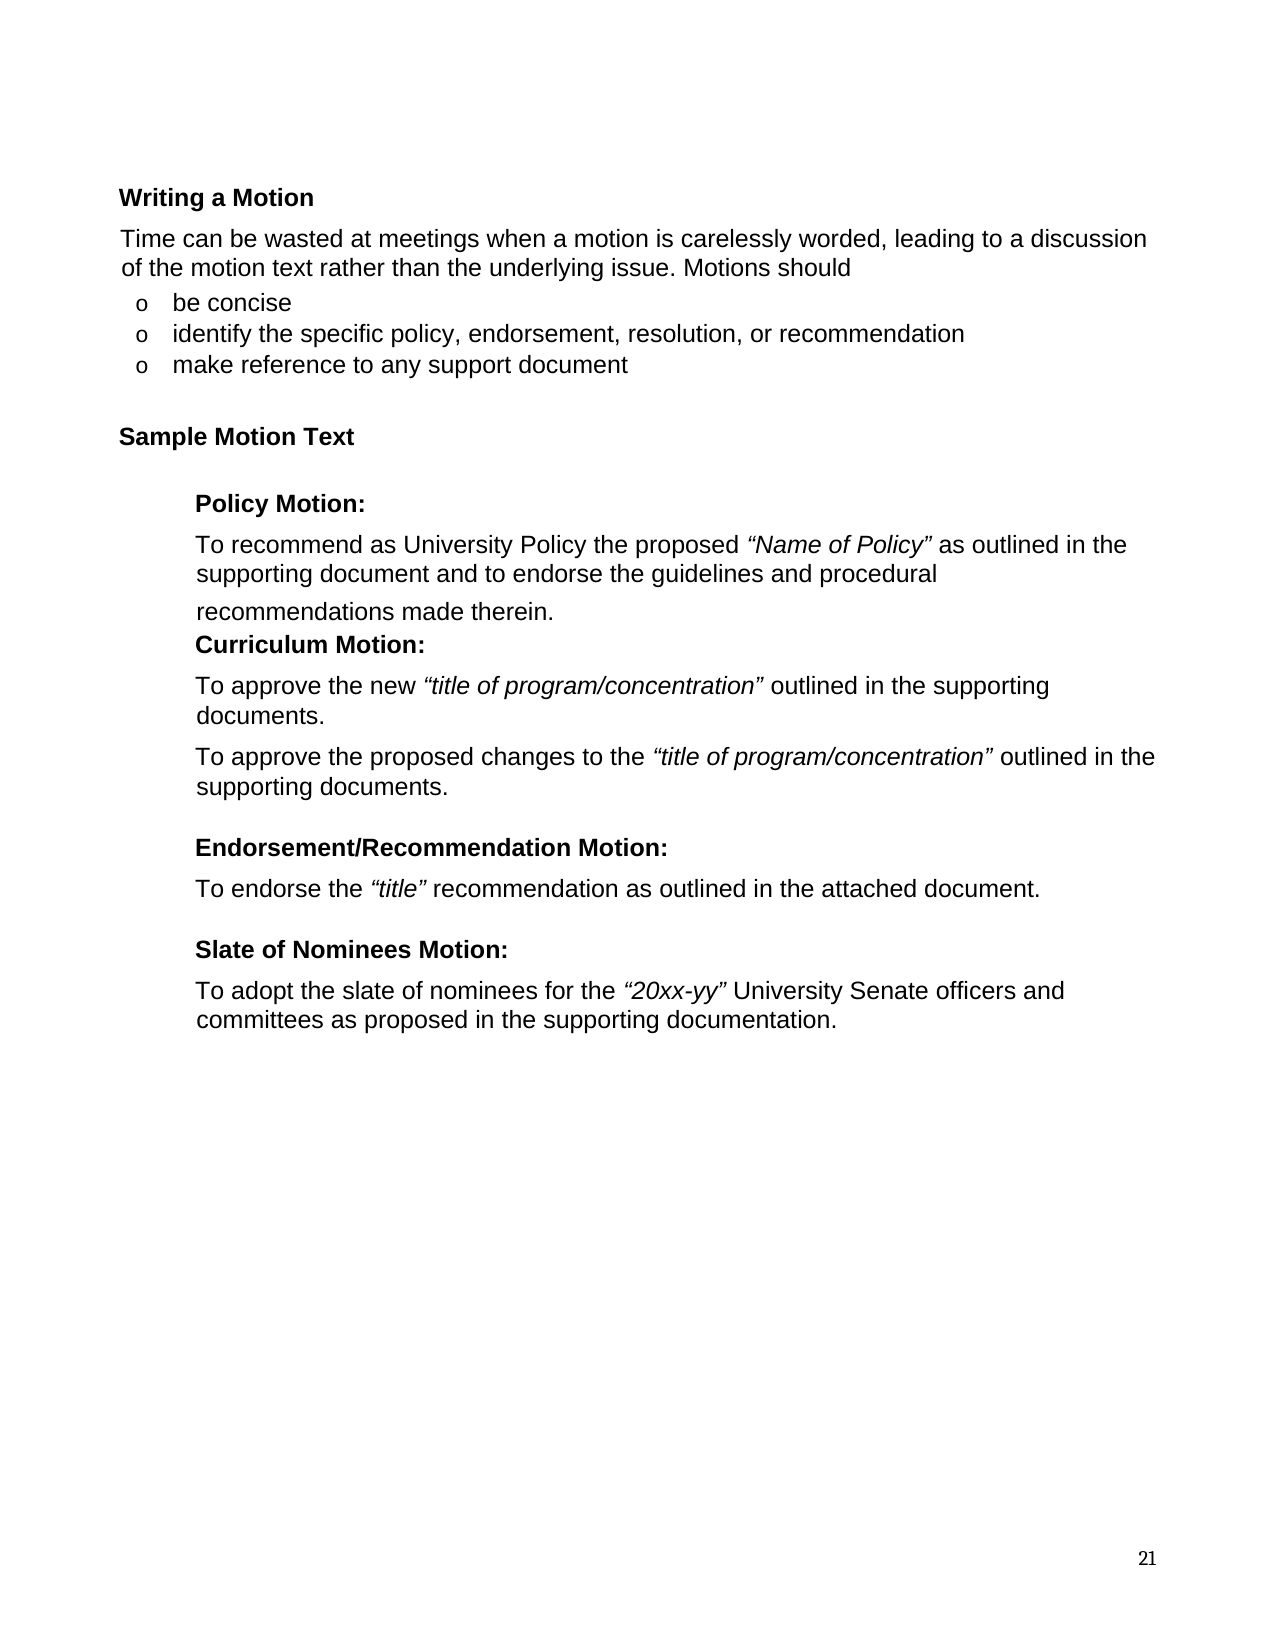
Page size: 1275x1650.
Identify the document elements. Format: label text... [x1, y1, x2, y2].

text Writing a Motion [118, 183, 1209, 211]
text Sample Motion Text [118, 422, 1209, 451]
text To adopt the slate of nominees for the “20xx-yy” University Senate officers and committees as proposed in the supporting documentation. [195, 976, 1156, 1034]
text To endorse the “title” recommendation as outlined in the attached document. [195, 874, 1156, 902]
text Endorsement/Recommendation Motion: [195, 833, 1209, 862]
text To recommend as University Policy the proposed “Name of Policy” as outlined in the supporting document and to endorse the guidelines and procedural recommendations made therein. [195, 530, 1143, 628]
text Curriculum Motion: [195, 630, 1209, 659]
list be concise [135, 287, 966, 318]
text To approve the new “title of program/concentration” outlined in the supporting documents. [195, 671, 1156, 730]
list make reference to any support document [135, 350, 966, 380]
text Policy Motion: [195, 489, 1209, 518]
list identify the specific policy, endorsement, resolution, or recommendation [135, 319, 966, 349]
text To approve the proposed changes to the “title of program/concentration” outlined in the supporting documents. [195, 742, 1156, 800]
text Time can be wasted at meetings when a motion is carelessly worded, leading to a discussion of the motion text rather than the underlying issue. Motions should [120, 224, 1156, 282]
text Slate of Nominees Motion: [195, 935, 1209, 964]
